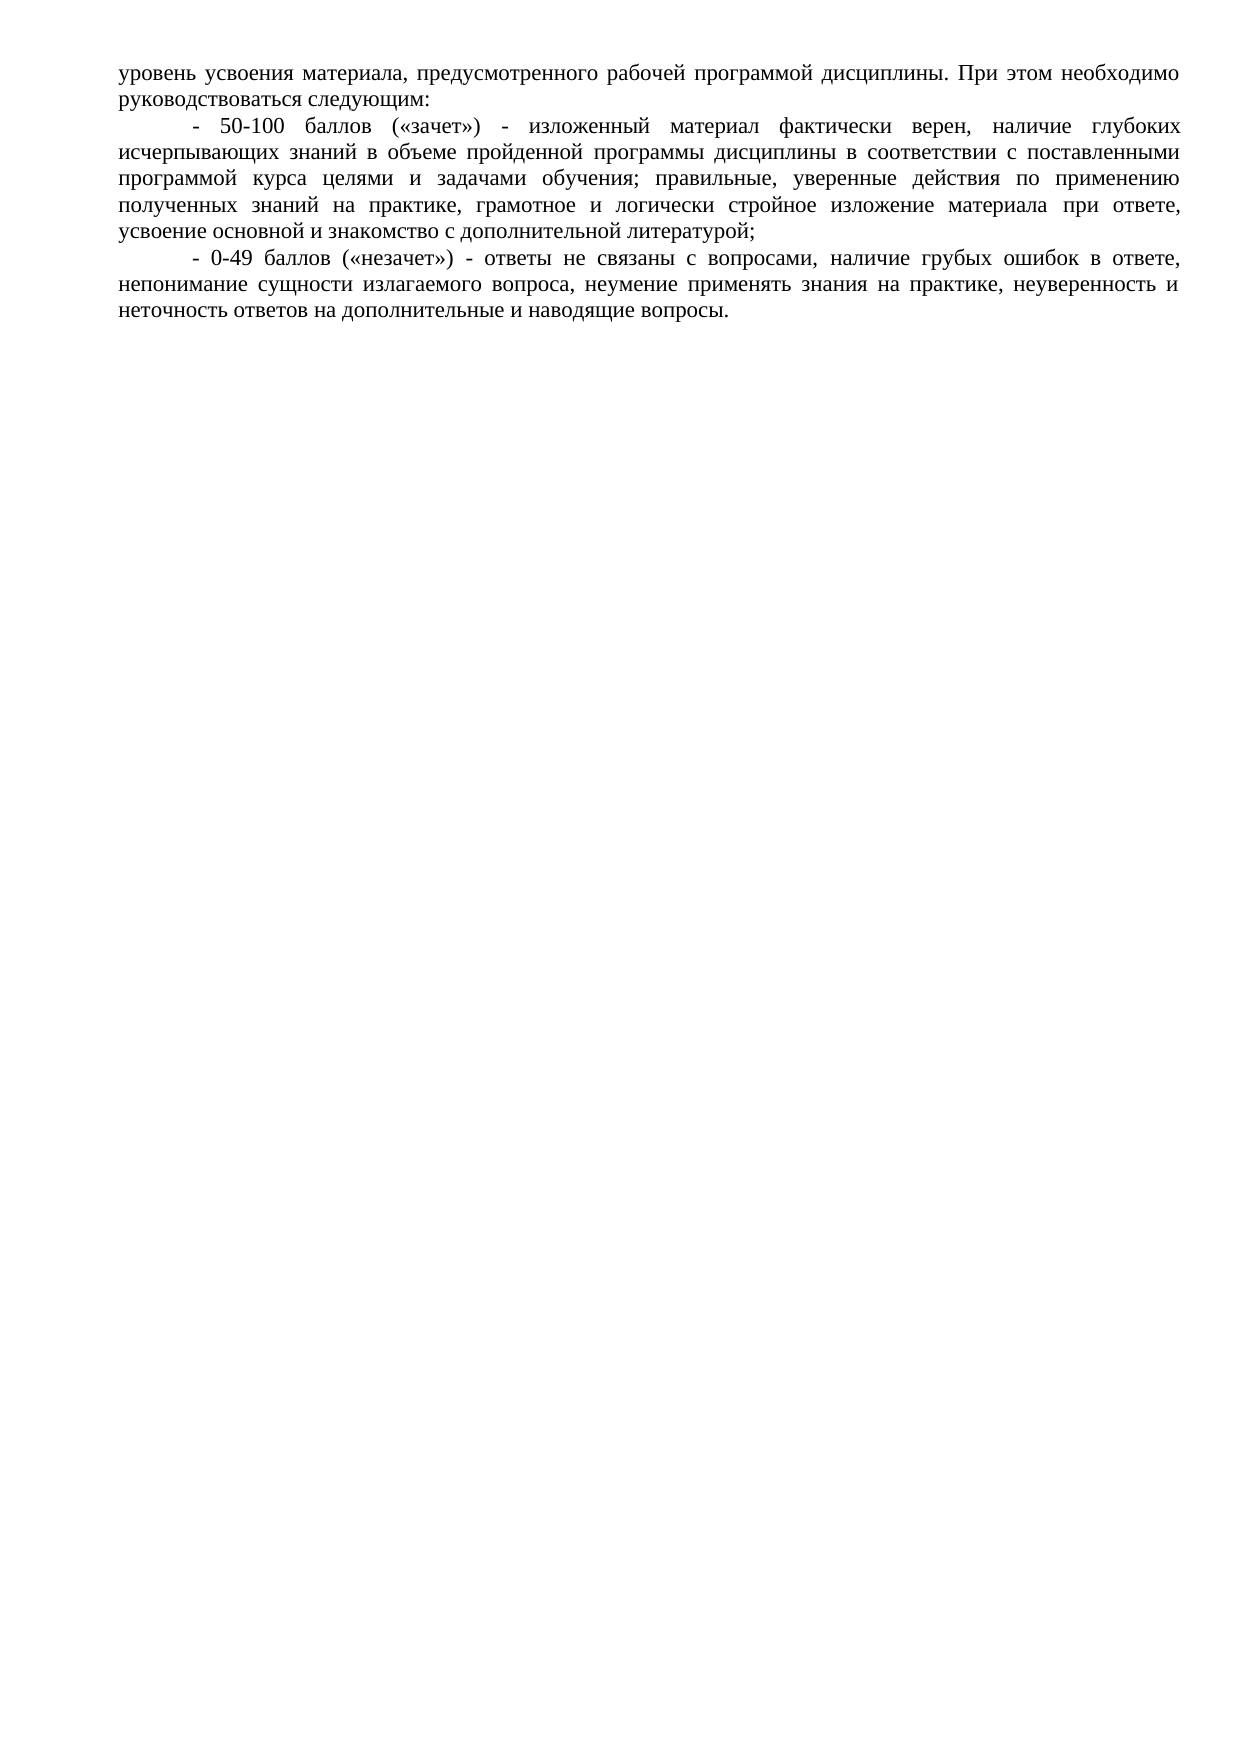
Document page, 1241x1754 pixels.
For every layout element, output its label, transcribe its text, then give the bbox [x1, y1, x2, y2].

text - 0-49 баллов («незачет») - ответы не связаны с вопросами, наличие грубых ошибок в ответе, непонимание сущности излагаемого вопроса, неумение применять знания на практике, неуверенность и неточность ответов на дополнительные и наводящие вопросы. [118, 243, 1181, 323]
text - 50-100 баллов («зачет») - изложенный материал фактически верен, наличие глубоких исчерпывающих знаний в объеме пройденной программы дисциплины в соответствии с поставленными программой курса целями и задачами обучения; правильные, уверенные действия по применению полученных знаний на практике, грамотное и логически стройное изложение материала при ответе, усвоение основной и знакомство с дополнительной литературой; [118, 112, 1181, 243]
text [118, 59, 1181, 112]
